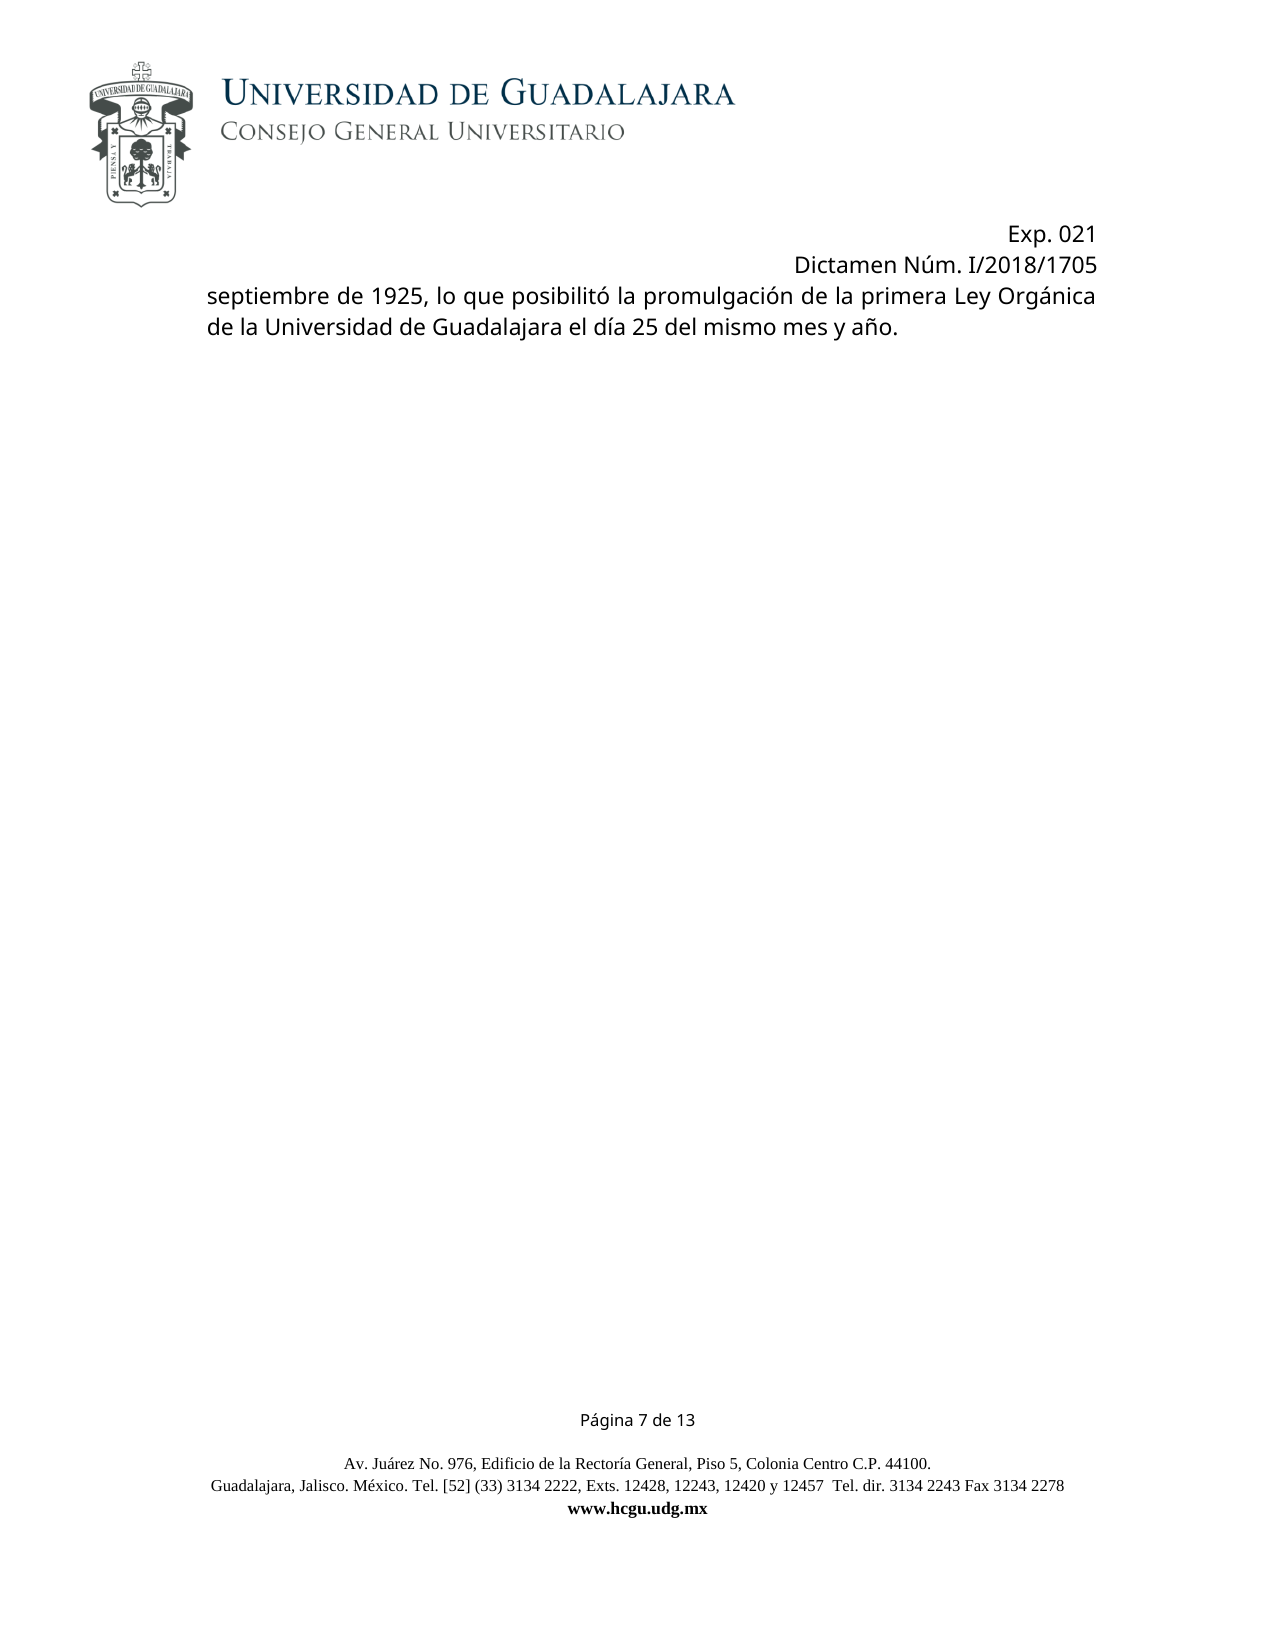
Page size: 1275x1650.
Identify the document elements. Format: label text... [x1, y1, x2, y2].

picture [907, 260, 912, 268]
picture [1074, 258, 1081, 268]
picture [798, 258, 807, 268]
picture [1000, 258, 1007, 268]
picture [1, 1, 1274, 268]
